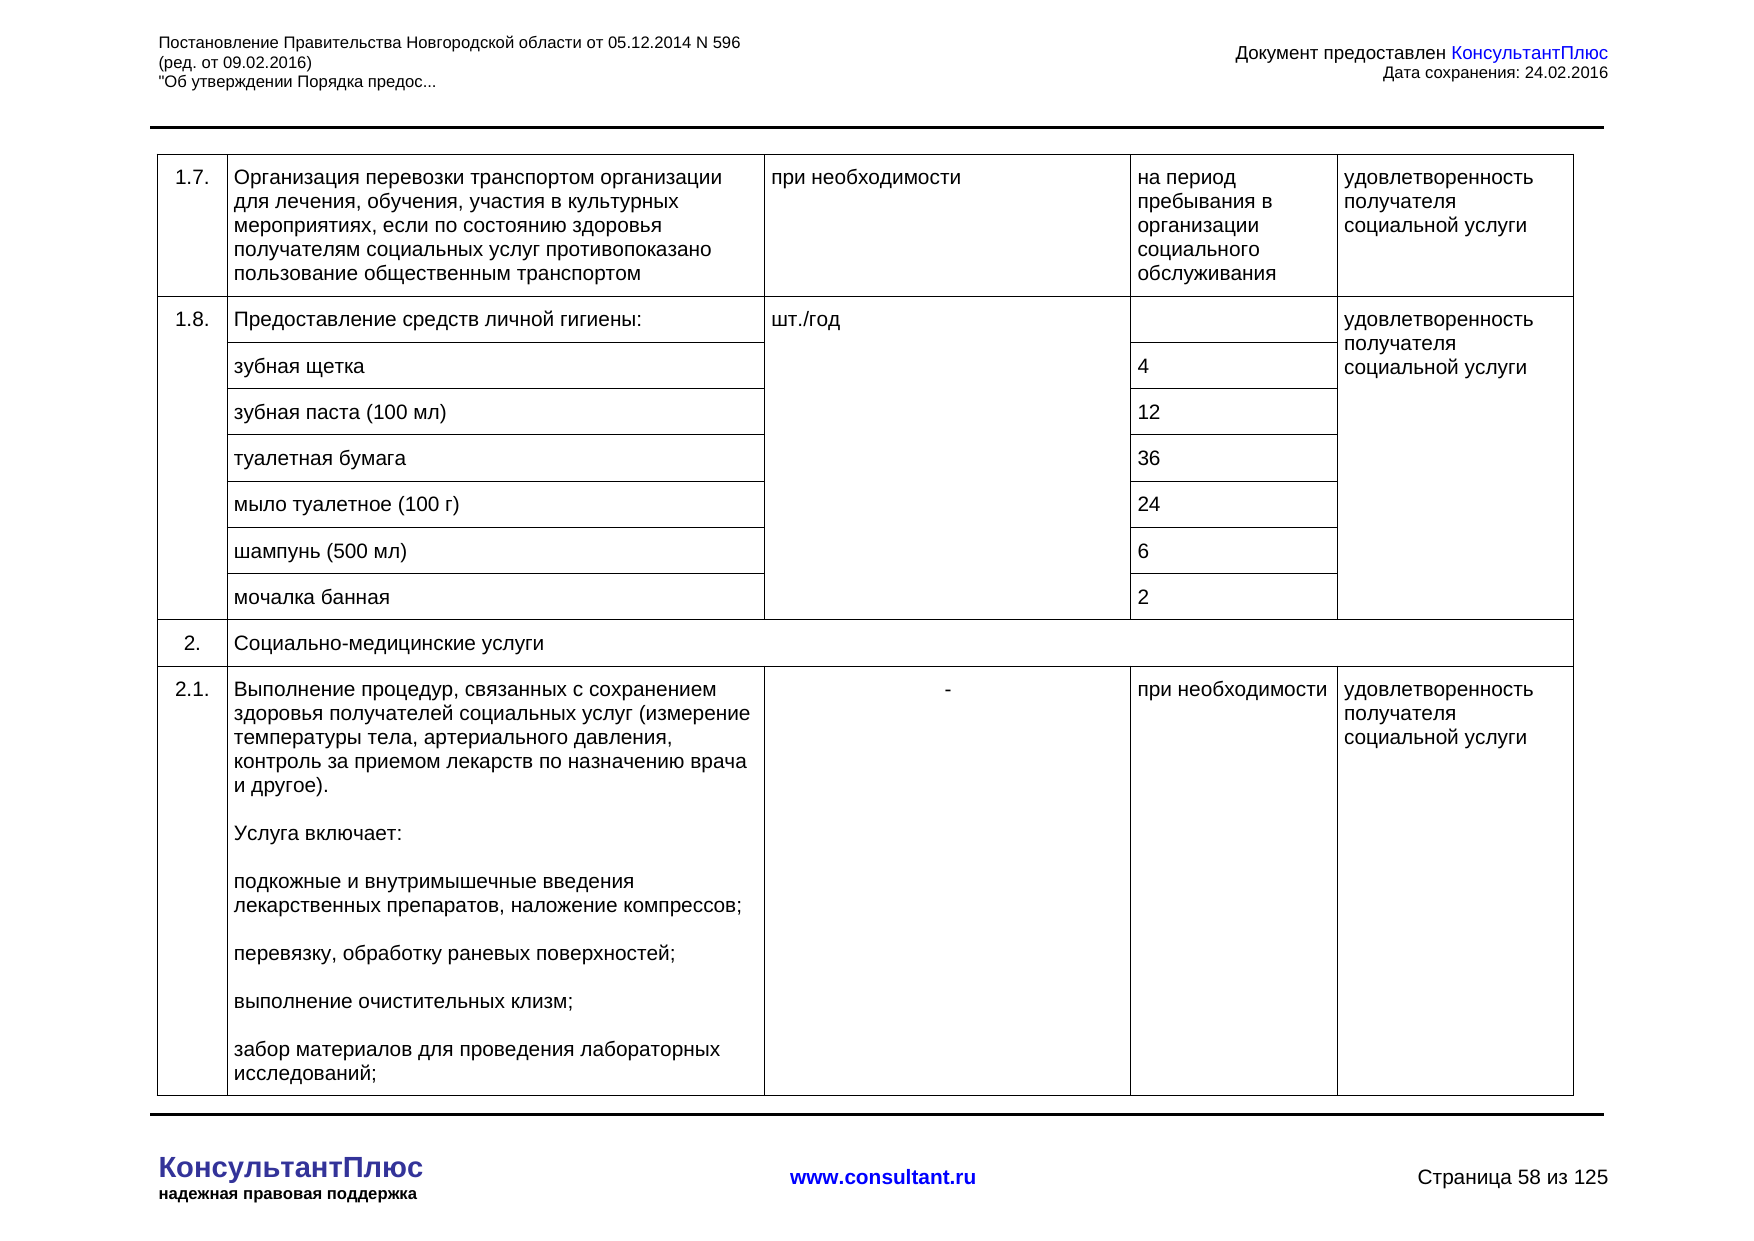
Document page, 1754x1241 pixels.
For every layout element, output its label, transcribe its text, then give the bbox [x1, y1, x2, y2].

table_cell туалетная бумага [228, 435, 764, 481]
table_cell [1131, 297, 1337, 342]
table_cell зубная щетка [228, 343, 764, 388]
table_cell мыло туалетное () [228, 482, 764, 527]
table_cell 6 [1131, 528, 1337, 573]
table_cell 12 [1131, 389, 1337, 434]
table_cell 2. [158, 620, 227, 666]
table_cell Предоставление средств личной гигиены: [228, 297, 764, 342]
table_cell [1338, 667, 1573, 1095]
table_cell 2 [1131, 574, 1337, 619]
table_cell 1.8. [158, 297, 227, 619]
table_cell 4 [1131, 343, 1337, 388]
table_cell 2.1. [158, 667, 227, 1095]
table_cell зубная паста (100 мл) [228, 389, 764, 434]
table_cell при необходимости [1131, 667, 1337, 1095]
table_cell шт./год [765, 297, 1130, 619]
table_cell 1.7. [158, 155, 227, 296]
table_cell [1338, 155, 1573, 296]
table_cell шампунь (500 мл) [228, 528, 764, 573]
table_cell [228, 667, 764, 1095]
table_cell 24 [1131, 482, 1337, 527]
table_cell Социально-медицинские услуги [228, 620, 1573, 666]
table_cell при необходимости [765, 155, 1130, 296]
table_cell Организация перевозки транспортом организации для лечения, обучения, участия в культурных мероприятиях, если по состоянию здоровья получателям социальных услуг противопоказано пользование общественным транспортом [228, 155, 764, 296]
table_cell 36 [1131, 435, 1337, 481]
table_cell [1131, 155, 1337, 296]
table_cell удовлетворенность получателя социальной услуги [1338, 297, 1573, 619]
table_cell мочалка банная [228, 574, 764, 619]
table_cell - [765, 667, 1130, 1095]
